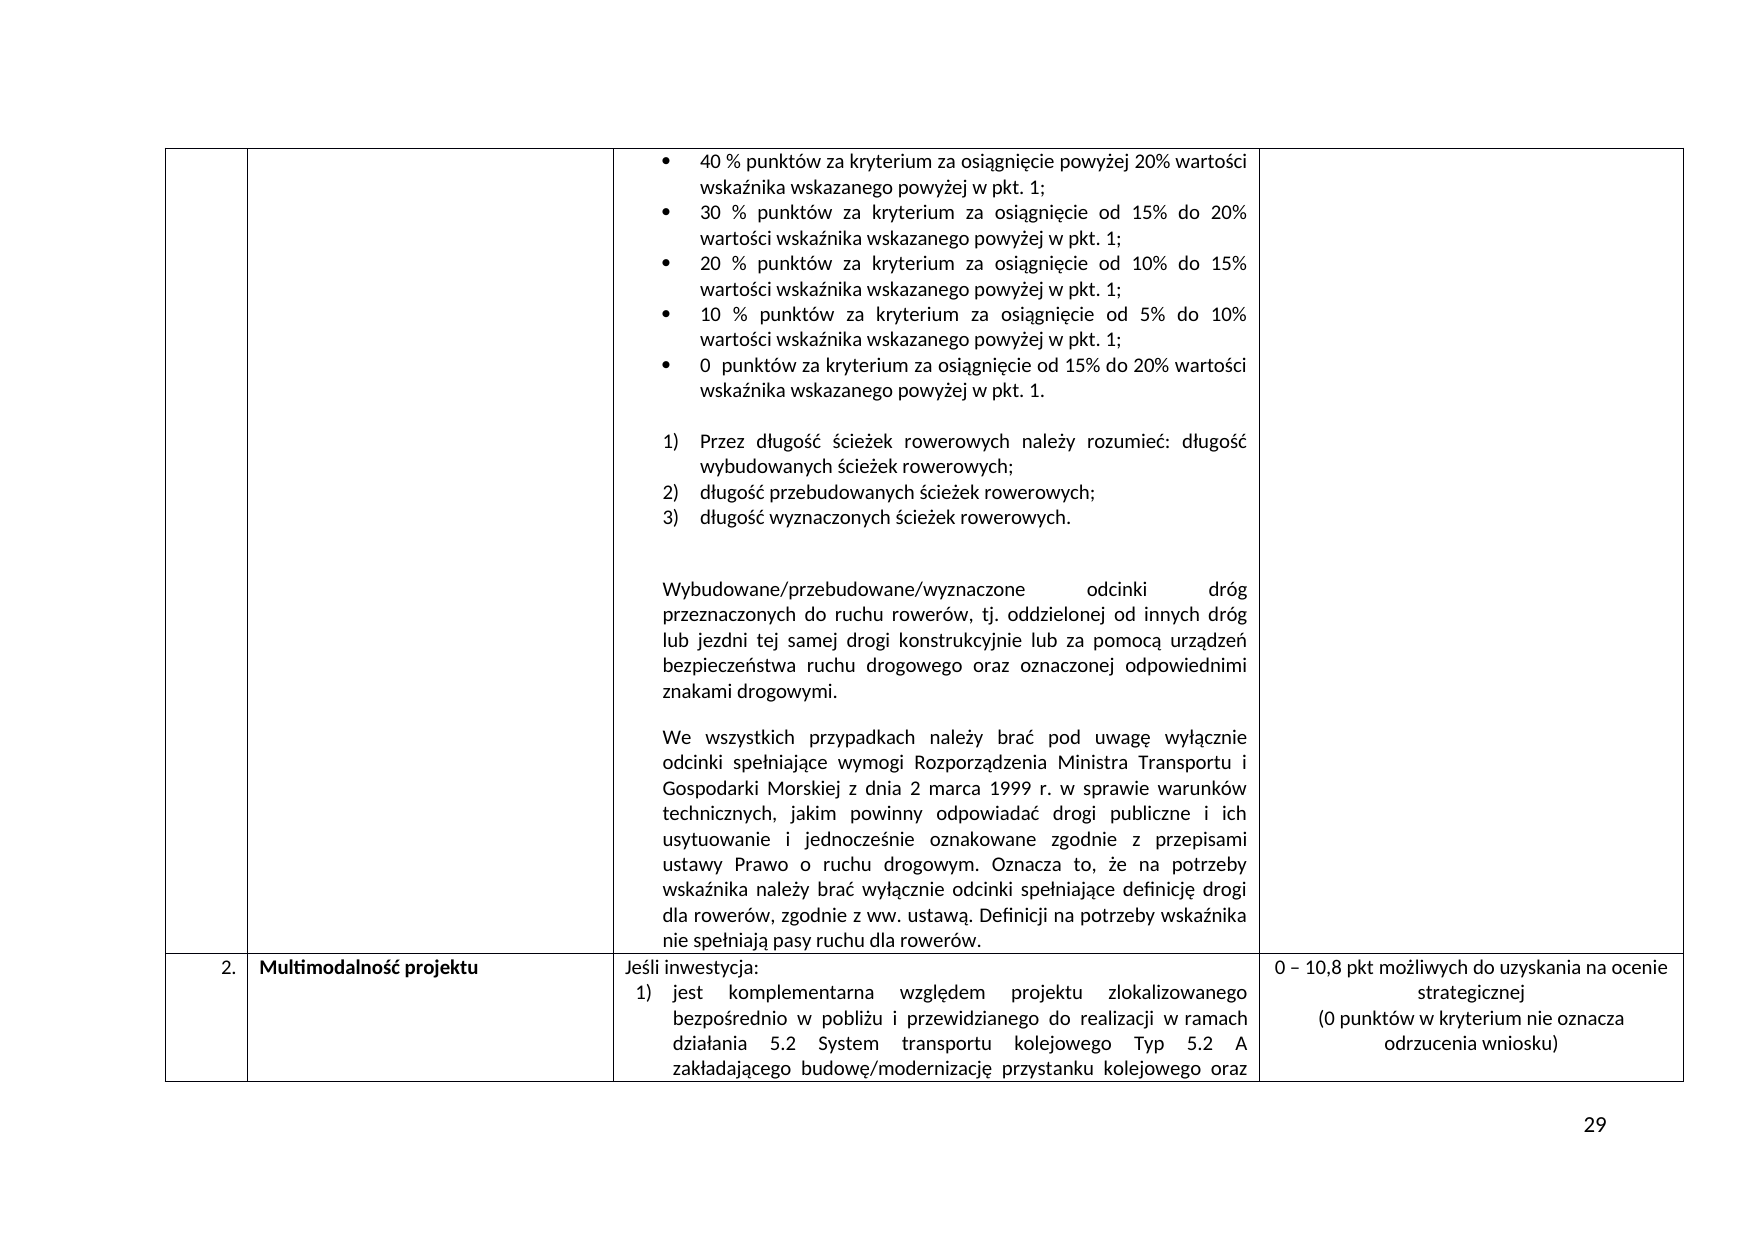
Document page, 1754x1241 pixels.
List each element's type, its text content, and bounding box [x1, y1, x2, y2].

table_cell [614, 954, 1259, 1081]
table_cell 2. [166, 954, 247, 1081]
table_header 1. [166, 149, 247, 953]
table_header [248, 149, 613, 953]
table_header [614, 149, 1259, 953]
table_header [1260, 149, 1683, 953]
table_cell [1260, 954, 1683, 1081]
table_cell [248, 954, 613, 1081]
